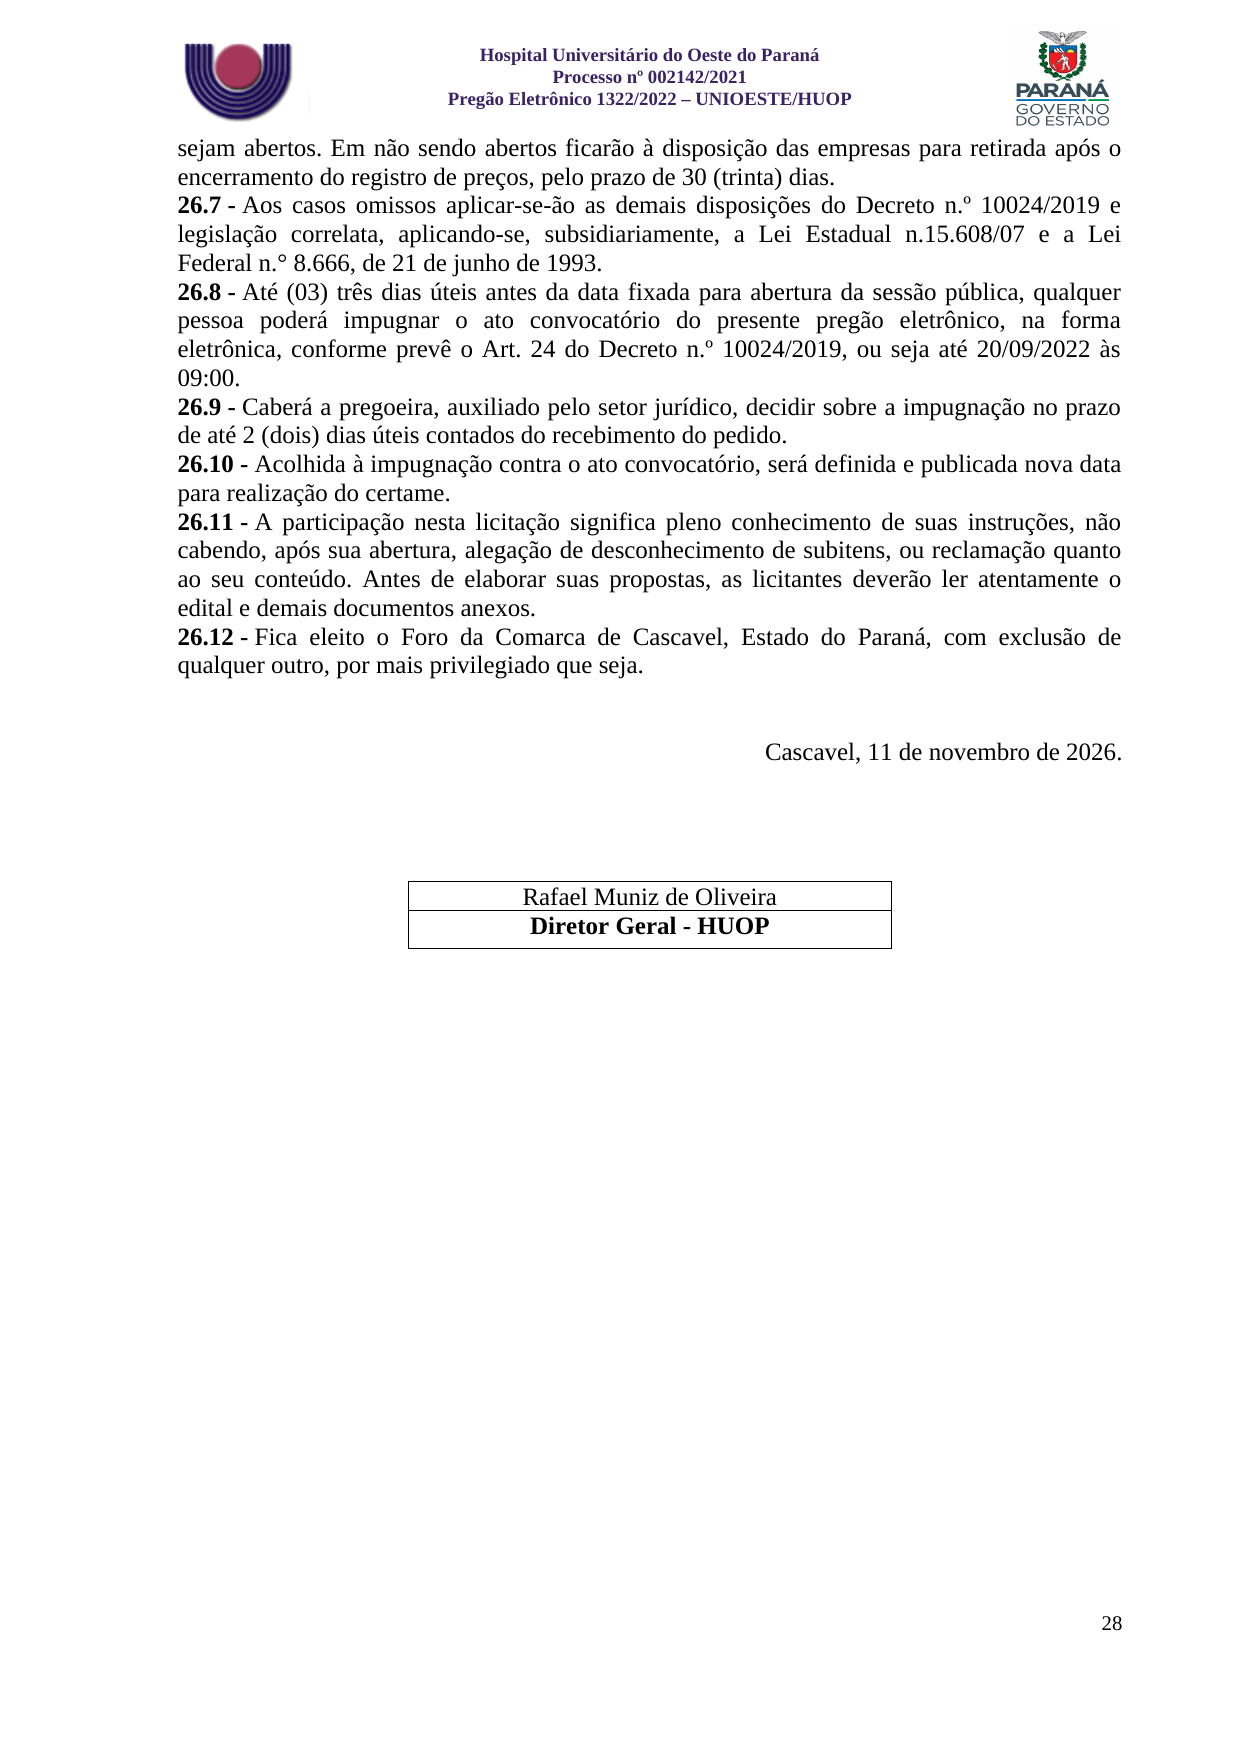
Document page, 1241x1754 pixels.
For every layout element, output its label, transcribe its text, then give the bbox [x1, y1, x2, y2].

table_cell Diretor Geral - HUOP [409, 911, 891, 948]
list Até (03) três dias úteis antes da data fixada para abertura da sessão pública, qualquer pessoa poderá impugnar o ato convocatório do presente pregão eletrônico, na forma eletrônica, conforme prevê o Art. 24 do Decreto n.º 10024/2019, ou seja até 20/09/2022 às 09:00. [177, 277, 1122, 392]
text Cascavel, 9 de setembro de 2022. [177, 737, 1122, 766]
list Caberá a pregoeira, auxiliado pelo setor jurídico, decidir sobre a impugnação no prazo de até 2 (dois) dias úteis contados do recebimento do pedido. [177, 392, 1122, 449]
list Acolhida à impugnação contra o ato convocatório, será definida e publicada nova data para realização do certame. [177, 449, 1122, 507]
picture [177, 36, 309, 131]
list Fica eleito o Foro da Comarca de Cascavel, Estado do Paraná, com exclusão de qualquer outro, por mais privilegiado que seja. [177, 622, 1122, 679]
picture [1010, 21, 1122, 131]
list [177, 133, 1122, 191]
list Aos casos omissos aplicar-se-ão as demais disposições do Decreto n.º 10024/2019 e legislação correlata, aplicando-se, subsidiariamente, a Lei Estadual n.15.608/07 e a Lei Federal n.° 8.666, de 21 de junho de 1993. [177, 191, 1122, 277]
list A participação nesta licitação significa pleno conhecimento de suas instruções, não cabendo, após sua abertura, alegação de desconhecimento de subitens, ou reclamação quanto ao seu conteúdo. Antes de elaborar suas propostas, as licitantes deverão ler atentamente o edital e demais documentos anexos. [177, 507, 1122, 622]
table_header Rafael Muniz de Oliveira [409, 882, 891, 910]
